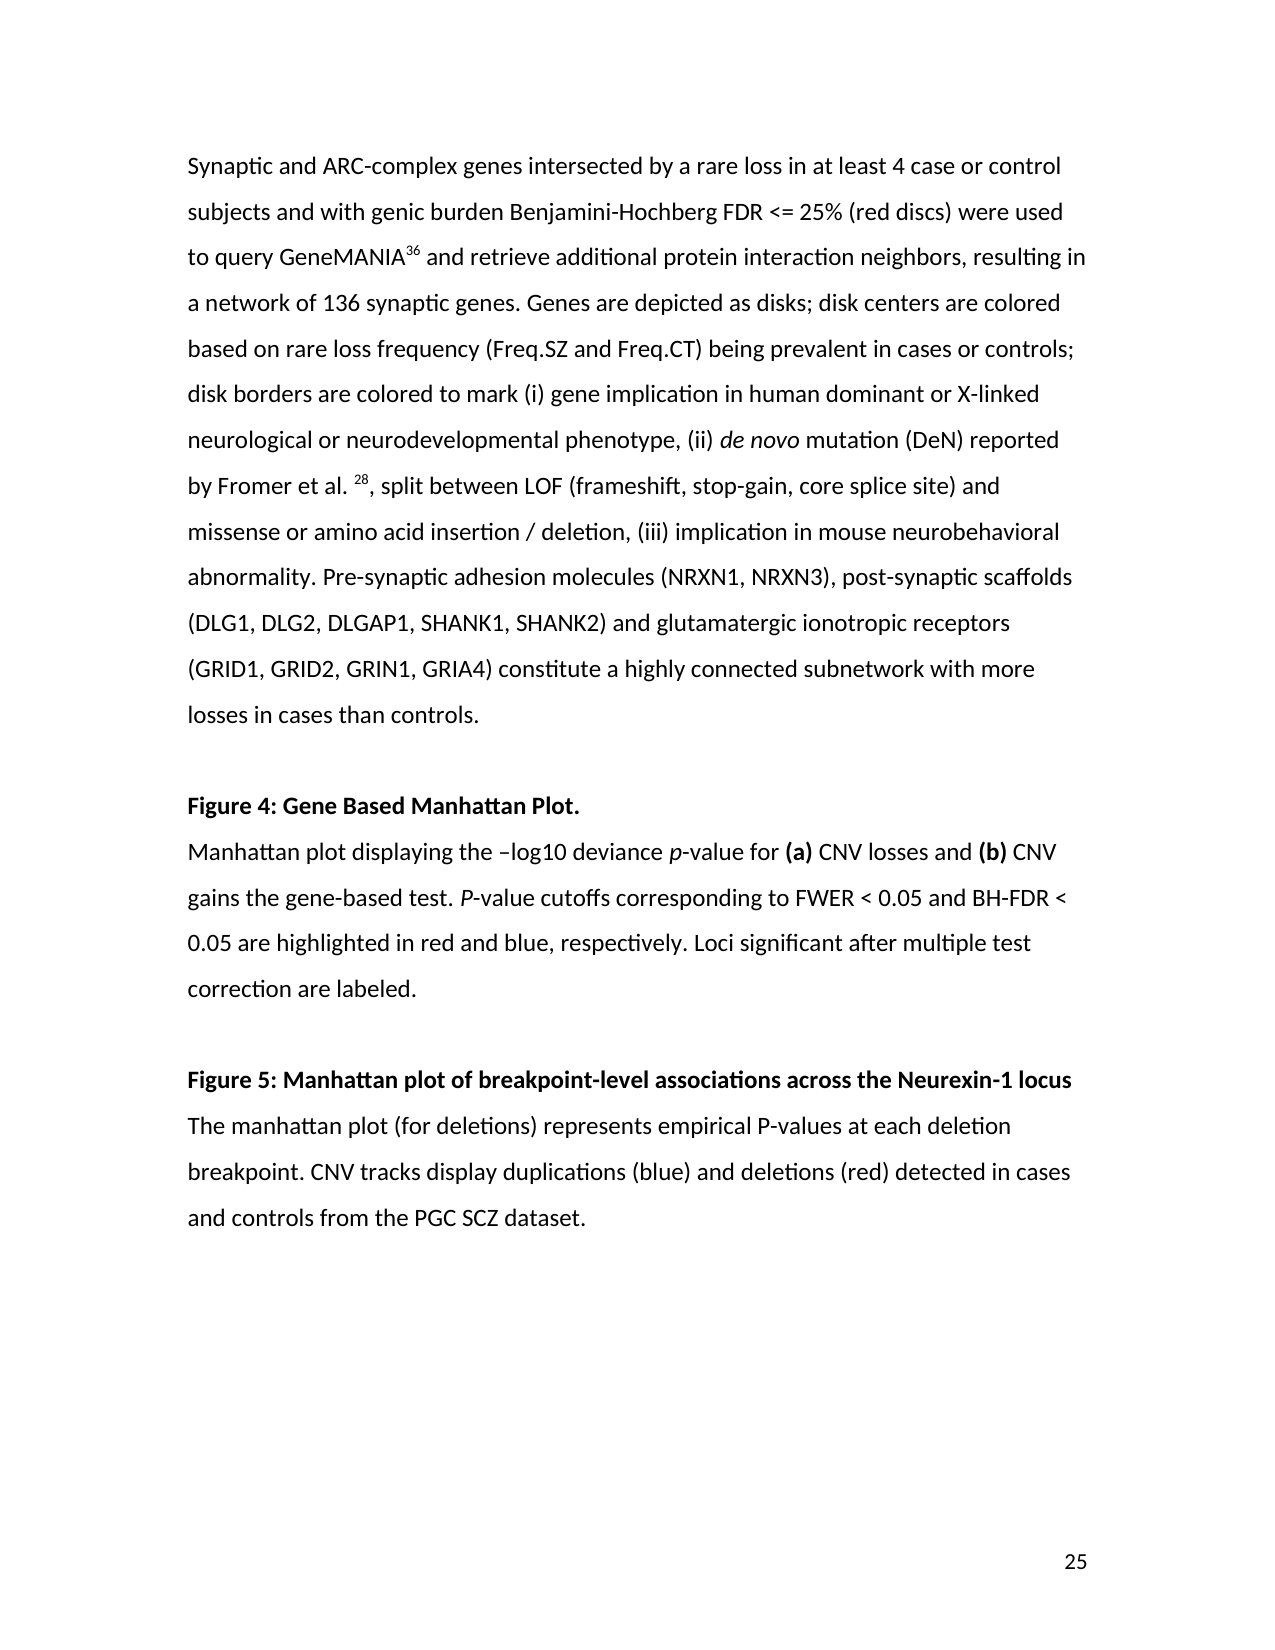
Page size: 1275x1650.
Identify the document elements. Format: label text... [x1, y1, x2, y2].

text Figure 4: Gene Based Manhattan Plot. [187, 790, 1087, 821]
text Synaptic and ARC-complex genes intersected by a rare loss in at least 4 case or control subjects and with genic burden Benjamini-Hochberg FDR <= 25% (red discs) were used to query GeneMANIA36 and retrieve additional protein interaction neighbors, resulting in a network of 136 synaptic genes. Genes are depicted as disks; disk centers are colored based on rare loss frequency (Freq.SZ and Freq.CT) being prevalent in cases or controls; disk borders are colored to mark (i) gene implication in human dominant or X-linked neurological or neurodevelopmental phenotype, (ii) de novo mutation (DeN) reported by Fromer et al. 28, split between LOF (frameshift, stop-gain, core splice site) and missense or amino acid insertion / deletion, (iii) implication in mouse neurobehavioral abnormality. Pre-synaptic adhesion molecules (NRXN1, NRXN3), post-synaptic scaffolds (DLG1, DLG2, DLGAP1, SHANK1, SHANK2) and glutamatergic ionotropic receptors (GRID1, GRID2, GRIN1, GRIA4) constitute a highly connected subnetwork with more losses in cases than controls. [187, 150, 1087, 729]
text The manhattan plot (for deletions) represents empirical P-values at each deletion breakpoint. CNV tracks display duplications (blue) and deletions (red) detected in cases and controls from the PGC SCZ dataset. [187, 1110, 1087, 1232]
text Figure 5: Manhattan plot of breakpoint-level associations across the Neurexin-1 locus [187, 1064, 1087, 1095]
text Manhattan plot displaying the –log10 deviance p-value for (a) CNV losses and (b) CNV gains the gene-based test. P-value cutoffs corresponding to FWER < 0.05 and BH-FDR < 0.05 are highlighted in red and blue, respectively. Loci significant after multiple test correction are labeled. [187, 836, 1087, 1004]
